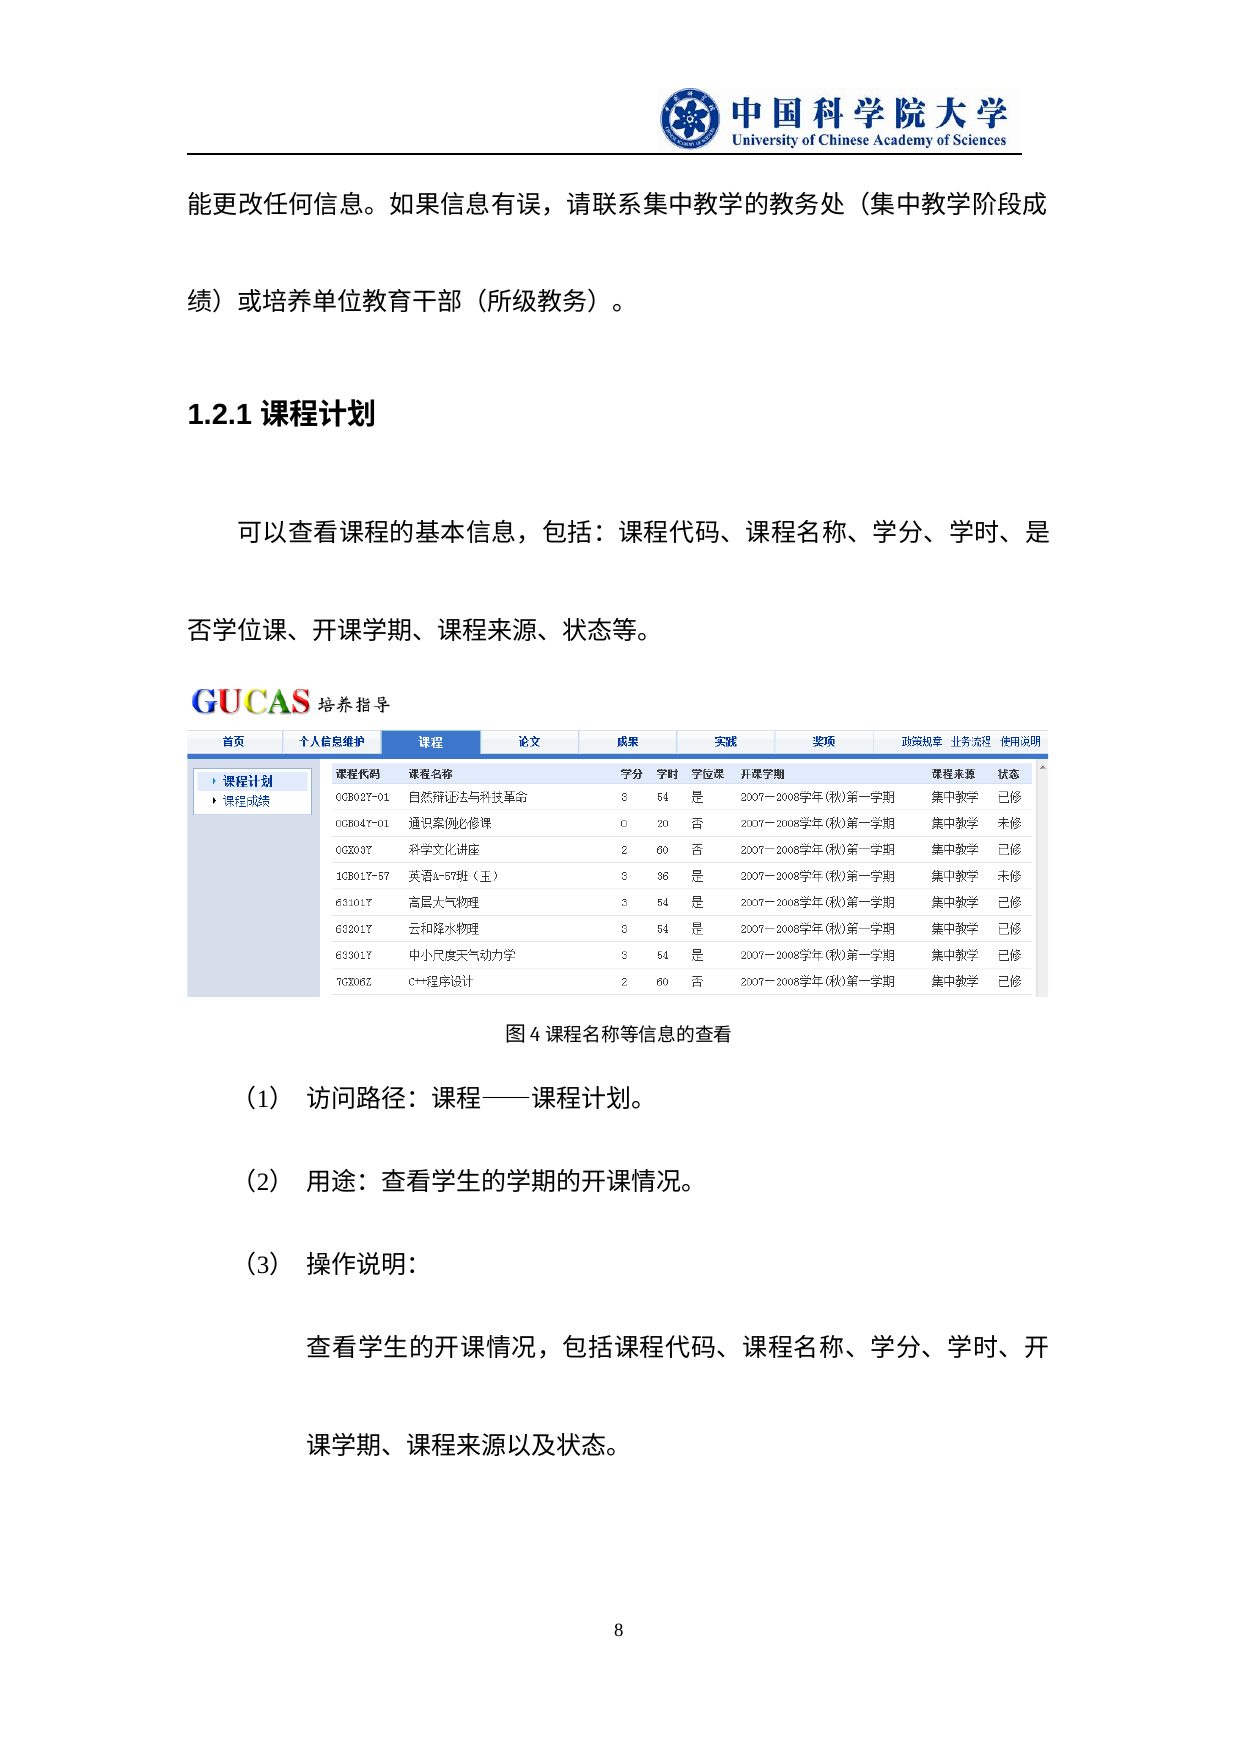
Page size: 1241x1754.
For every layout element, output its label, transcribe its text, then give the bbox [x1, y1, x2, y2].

text 图4 课程名称等信息的查看 [187, 1017, 1050, 1049]
picture [657, 88, 1022, 152]
subtitle 1.2.1 课程计划 [187, 379, 1050, 444]
list 访问路径：课程——课程计划。 [232, 1064, 1050, 1129]
list 操作说明： [232, 1230, 1050, 1295]
text 可以查看课程的基本信息，包括：课程代码、课程名称、学分、学时、是否学位课、开课学期、课程来源、状态等。 [187, 498, 1050, 661]
text 查看学生的开课情况，包括课程代码、课程名称、学分、学时、开课学期、课程来源以及状态。 [307, 1313, 1050, 1476]
picture [187, 678, 1049, 997]
text 课程包括课程计划和课程成绩。课程主要是学生每个学期要选择的课程和课程的成绩。这些信息来自集中教学的教务系统或所级教务系统。学生本人不能更改任何信息。如果信息有误，请联系集中教学的教务处（集中教学阶段成绩）或培养单位教育干部（所级教务）。 [187, 170, 1050, 332]
list 用途：查看学生的学期的开课情况。 [232, 1147, 1050, 1212]
